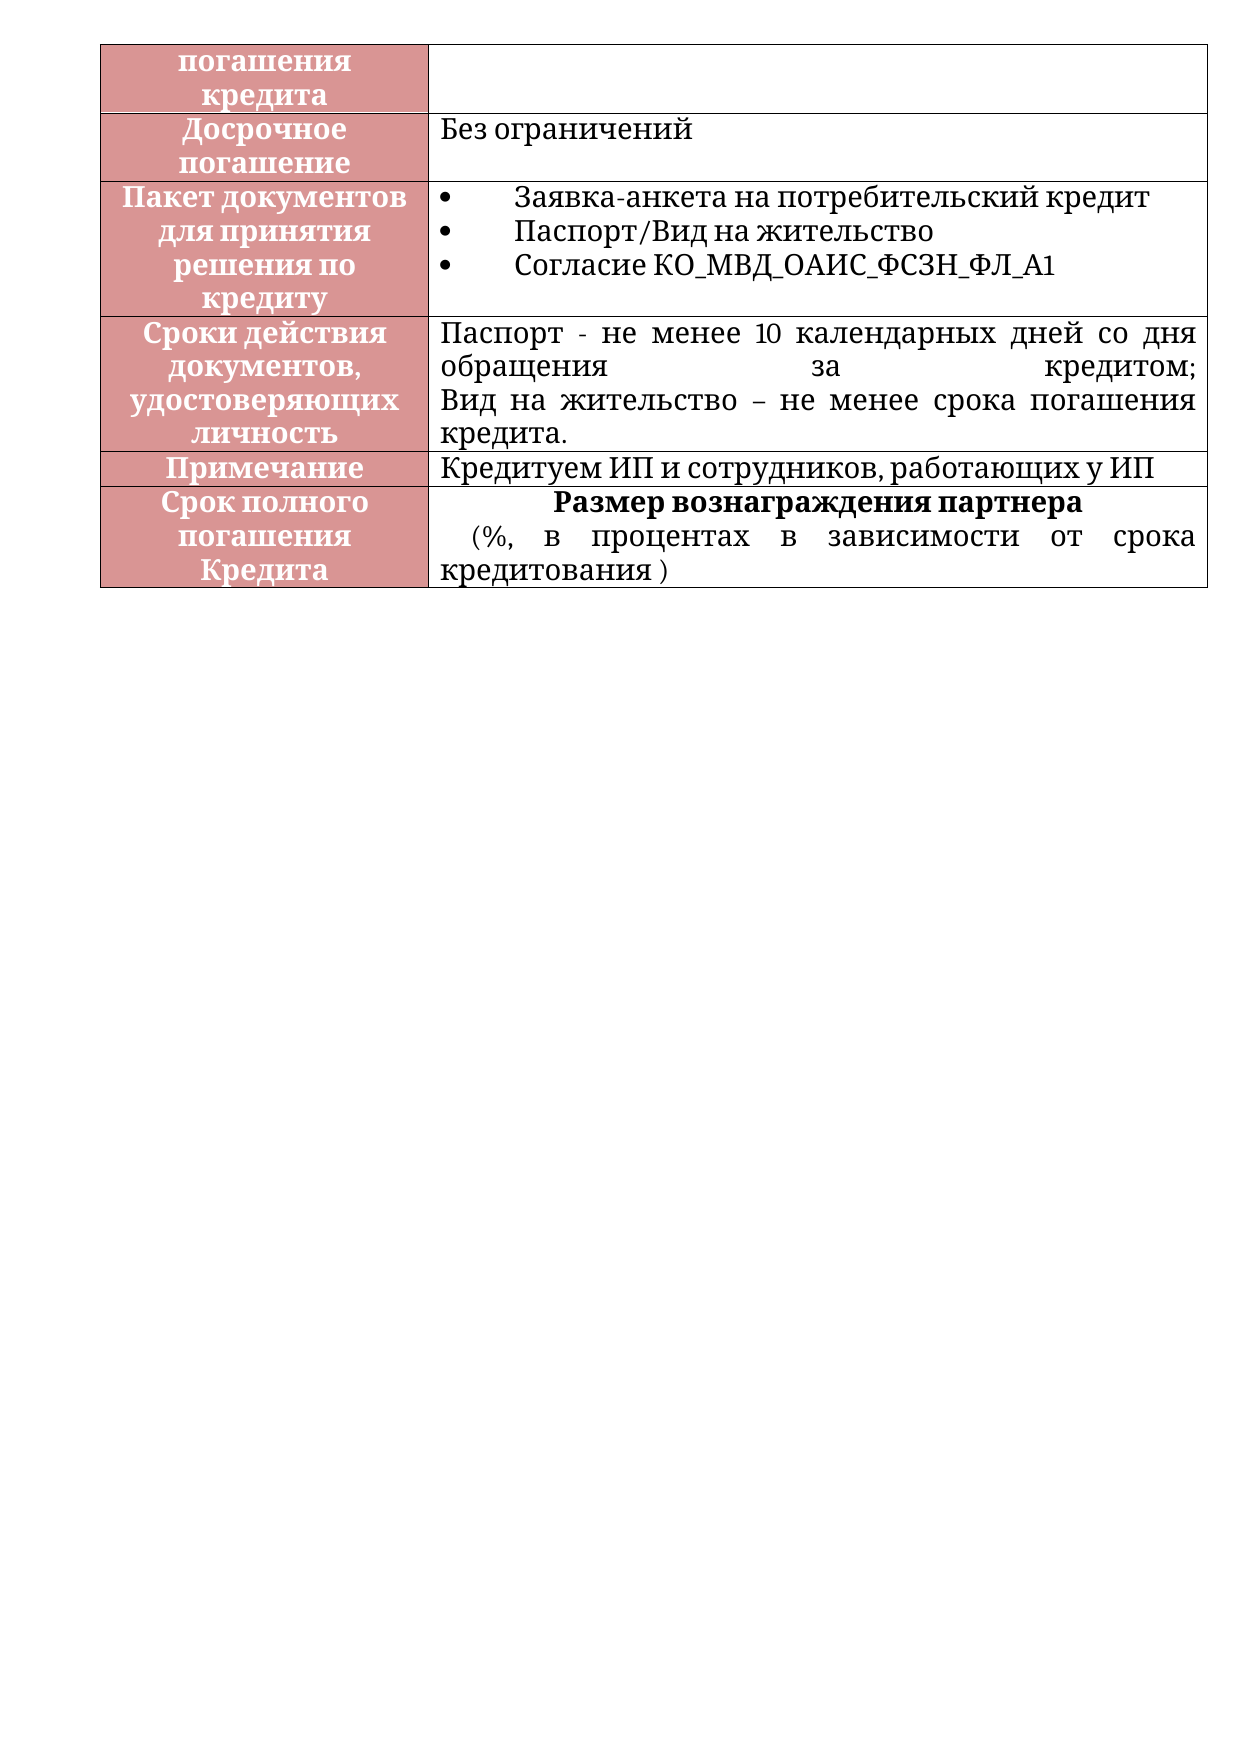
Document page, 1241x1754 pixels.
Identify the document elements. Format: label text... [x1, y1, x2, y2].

table_cell Досрочное погашение [101, 114, 428, 181]
table_cell Примечание [101, 452, 428, 486]
table_cell Срок полного погашения Кредита [101, 487, 428, 587]
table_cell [429, 45, 1207, 112]
table_cell Пакет документов для принятия решения по кредиту [101, 182, 428, 316]
table_cell Без ограничений [429, 114, 1207, 181]
table_cell Кредитуем ИП и сотрудников, работающих у ИП [429, 452, 1207, 486]
table_cell Заявка-анкета на потребительский кредит Паспорт/Вид на жительство Согласие КО_МВД_ОАИС_ФСЗН_ФЛ_А1 [429, 182, 1207, 316]
table_cell Сроки действия документов, удостоверяющих личность [101, 317, 428, 451]
table_cell Размер вознаграждения партнера (%, в процентах в зависимости от срока кредитования ) [429, 487, 1207, 587]
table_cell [101, 45, 428, 112]
table_cell Паспорт - не менее 10 календарных дней со дня обращения за кредитом; Вид на жительство – не менее срока погашения кредита. [429, 317, 1207, 451]
